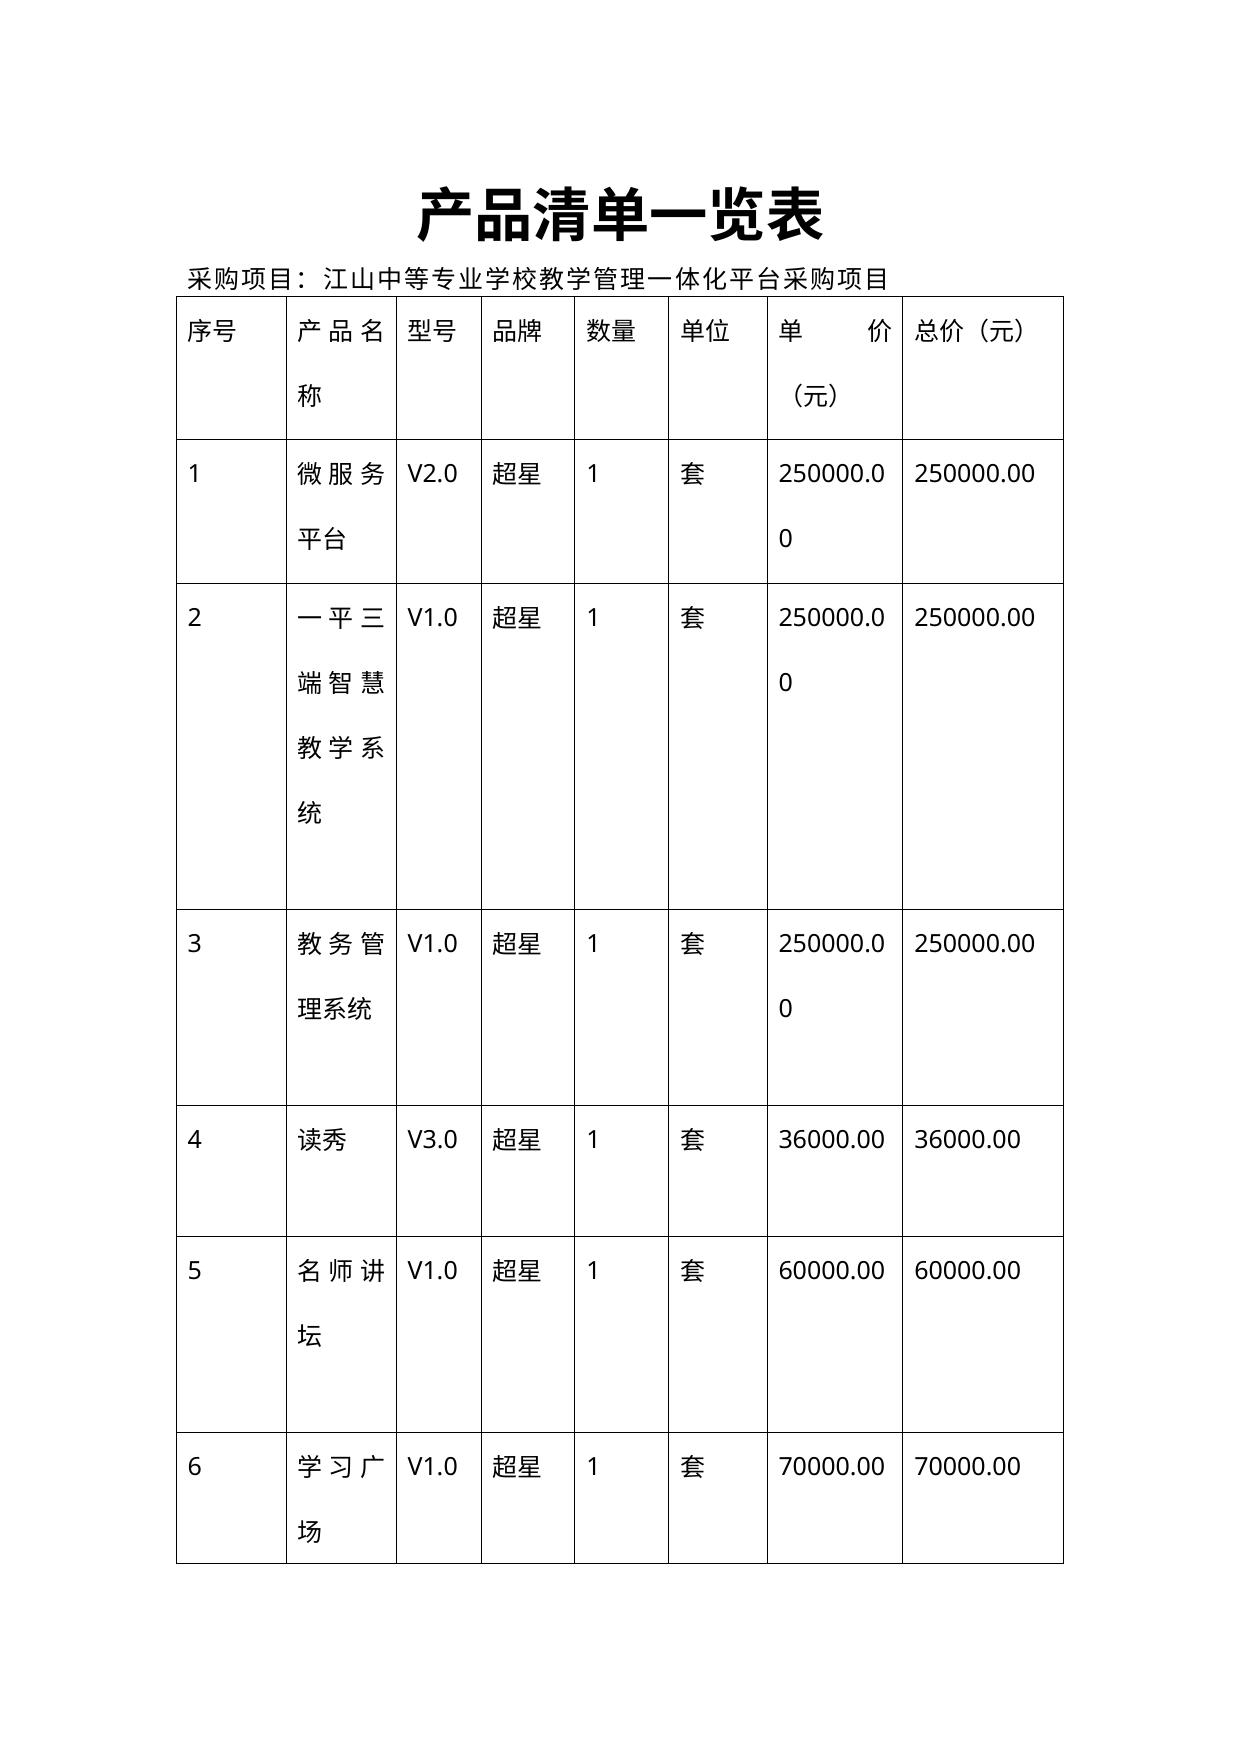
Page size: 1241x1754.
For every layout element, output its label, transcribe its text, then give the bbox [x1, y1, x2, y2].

table_cell 套 [669, 1106, 767, 1236]
table_cell 4 [177, 1106, 286, 1236]
table_cell V1.0 [397, 1237, 481, 1432]
table_cell V1.0 [397, 584, 481, 909]
table_cell 名师讲坛 [287, 1237, 396, 1432]
table_cell 1 [575, 584, 668, 909]
table_cell 1 [575, 910, 668, 1105]
table_cell V1.0 [397, 910, 481, 1105]
table_cell 1 [177, 440, 286, 583]
table_cell 套 [669, 910, 767, 1105]
table_header 单价（元） [768, 297, 902, 439]
table_cell 微服务平台 [287, 440, 396, 583]
table_cell 70000.00 [768, 1433, 902, 1563]
table_cell V3.0 [397, 1106, 481, 1236]
table_cell 60000.00 [768, 1237, 902, 1432]
table_cell 套 [669, 584, 767, 909]
table_header 数量 [575, 297, 668, 439]
text 产品清单一览表 [187, 162, 1053, 259]
table_header 型号 [397, 297, 481, 439]
table_cell 一平三端智慧教学系统 [287, 584, 396, 909]
table_cell 1 [575, 1237, 668, 1432]
table_cell 超星 [482, 440, 574, 583]
table_cell 套 [669, 1237, 767, 1432]
table_cell 超星 [482, 1433, 574, 1563]
table_header 总价（元） [903, 297, 1063, 439]
table_cell 250000.00 [768, 910, 902, 1105]
table_cell 1 [575, 1433, 668, 1563]
table_cell 学习广场 [287, 1433, 396, 1563]
table_cell 超星 [482, 910, 574, 1105]
table_cell 超星 [482, 584, 574, 909]
table_cell 36000.00 [903, 1106, 1063, 1236]
table_cell 250000.00 [903, 584, 1063, 909]
table_cell 3 [177, 910, 286, 1105]
table_header 品牌 [482, 297, 574, 439]
table_header 单位 [669, 297, 767, 439]
table_cell 6 [177, 1433, 286, 1563]
table_cell V2.0 [397, 440, 481, 583]
table_cell 超星 [482, 1237, 574, 1432]
table_header 产品名称 [287, 297, 396, 439]
text 采购项目：江山中等专业学校教学管理一体化平台采购项目 [187, 259, 1053, 296]
table_cell 36000.00 [768, 1106, 902, 1236]
table_cell 1 [575, 440, 668, 583]
table_cell 超星 [482, 1106, 574, 1236]
table_cell 套 [669, 1433, 767, 1563]
table_cell 1 [575, 1106, 668, 1236]
table_cell 250000.00 [903, 440, 1063, 583]
table_cell 70000.00 [903, 1433, 1063, 1563]
table_cell 250000.00 [768, 584, 902, 909]
table_cell 教务管理系统 [287, 910, 396, 1105]
table_cell V1.0 [397, 1433, 481, 1563]
table_cell 60000.00 [903, 1237, 1063, 1432]
table_header 序号 [177, 297, 286, 439]
table_cell 2 [177, 584, 286, 909]
table_cell 读秀 [287, 1106, 396, 1236]
table_cell 250000.00 [768, 440, 902, 583]
table_cell 5 [177, 1237, 286, 1432]
table_cell 250000.00 [903, 910, 1063, 1105]
table_cell 套 [669, 440, 767, 583]
